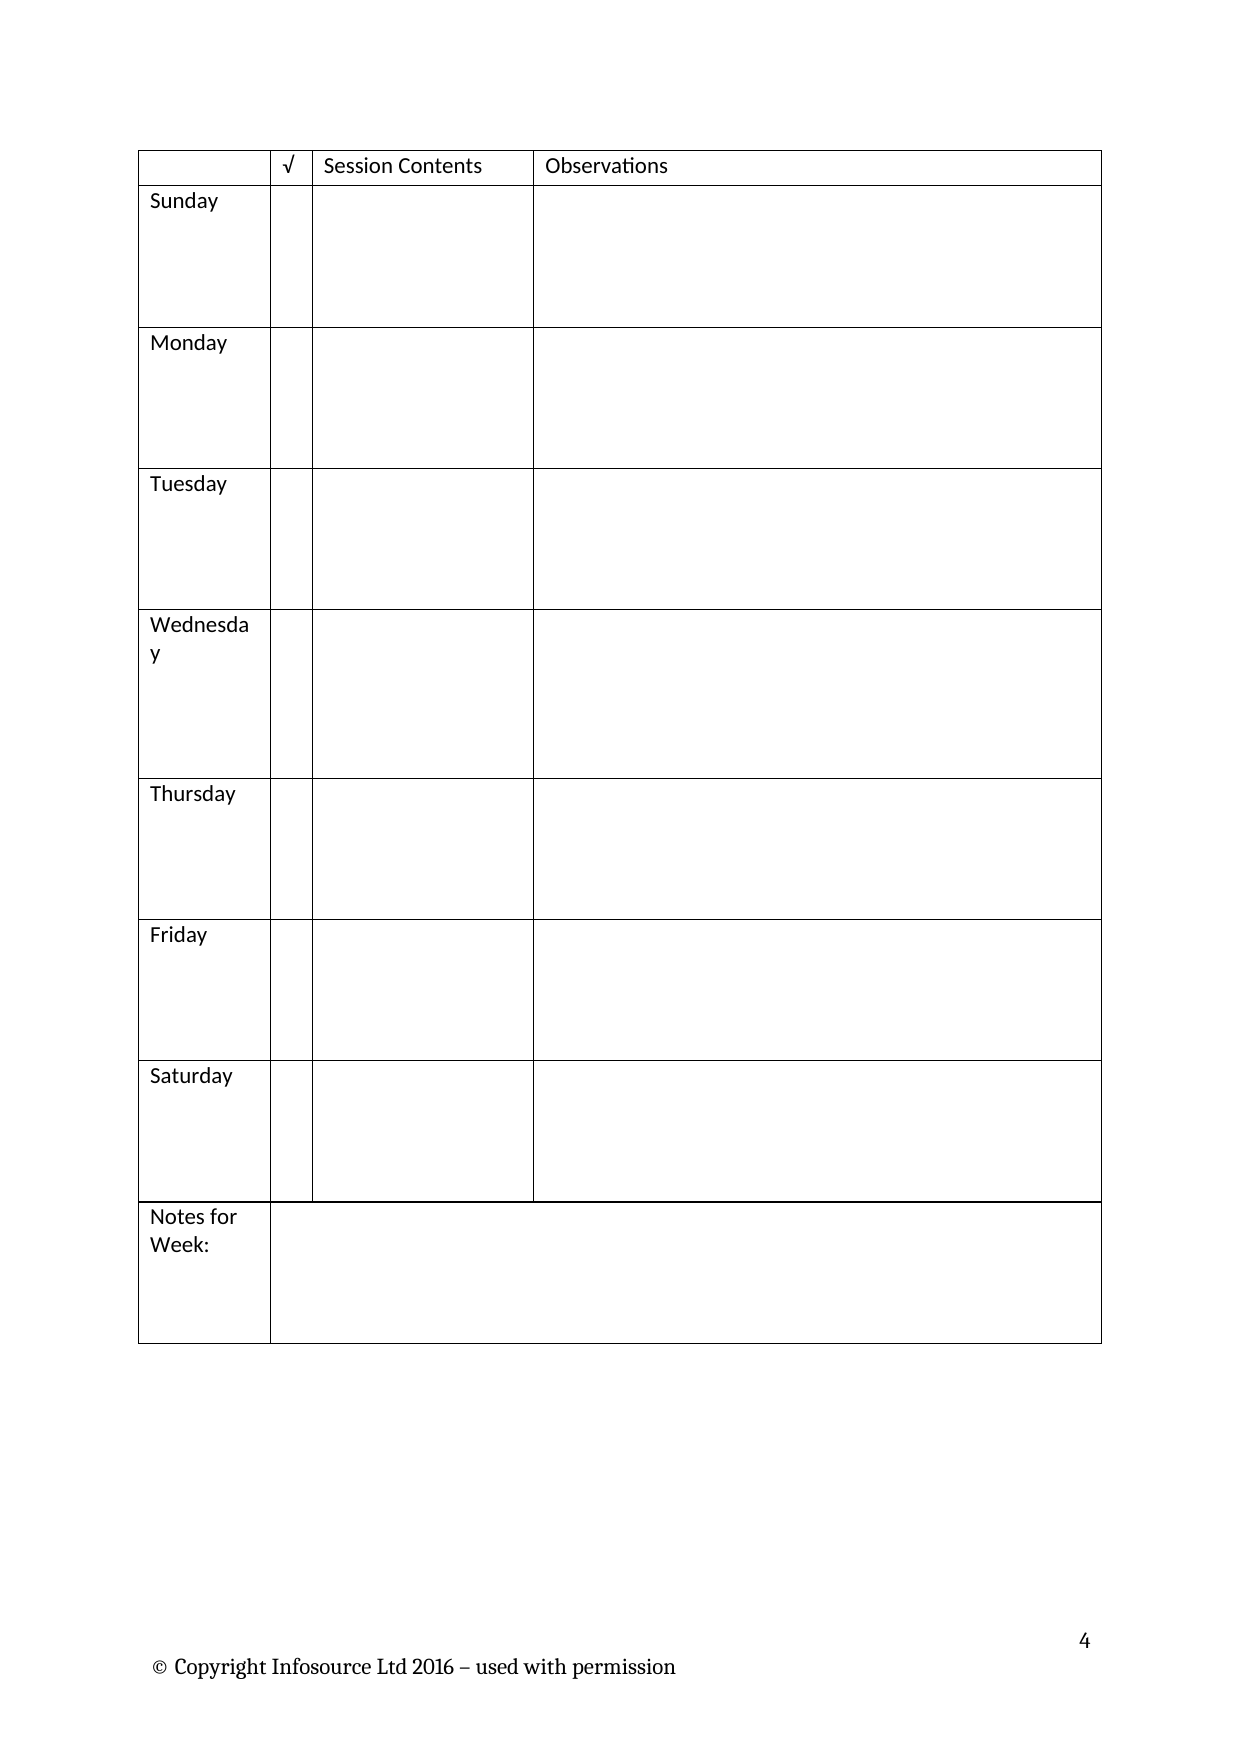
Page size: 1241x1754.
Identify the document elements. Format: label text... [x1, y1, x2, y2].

table_cell [271, 1061, 312, 1201]
table_cell Wednesday [139, 610, 270, 778]
table_cell [313, 328, 533, 468]
table_cell [271, 610, 312, 778]
table_cell Notes for Week: [139, 1203, 270, 1343]
table_cell [534, 186, 1101, 327]
table_cell Sunday [139, 186, 270, 327]
table_cell [271, 328, 312, 468]
table_header √ [271, 151, 312, 185]
table_cell [271, 1203, 1101, 1343]
table_cell [313, 779, 533, 919]
table_cell [534, 469, 1101, 609]
table_cell [313, 186, 533, 327]
table_cell [271, 779, 312, 919]
table_cell Thursday [139, 779, 270, 919]
table_cell [313, 920, 533, 1060]
table_cell [271, 920, 312, 1060]
table_cell [313, 1061, 533, 1201]
table_cell Tuesday [139, 469, 270, 609]
table_cell [313, 469, 533, 609]
table_cell [534, 779, 1101, 919]
table_cell [271, 469, 312, 609]
table_cell Friday [139, 920, 270, 1060]
table_cell [271, 186, 312, 327]
table_cell [534, 920, 1101, 1060]
table_header [139, 151, 270, 185]
table_cell [534, 1061, 1101, 1201]
table_header Session Contents [313, 151, 533, 185]
table_cell [313, 610, 533, 778]
table_cell [534, 610, 1101, 778]
table_cell Monday [139, 328, 270, 468]
table_header Observations [534, 151, 1101, 185]
table_cell [534, 328, 1101, 468]
table_cell Saturday [139, 1061, 270, 1201]
